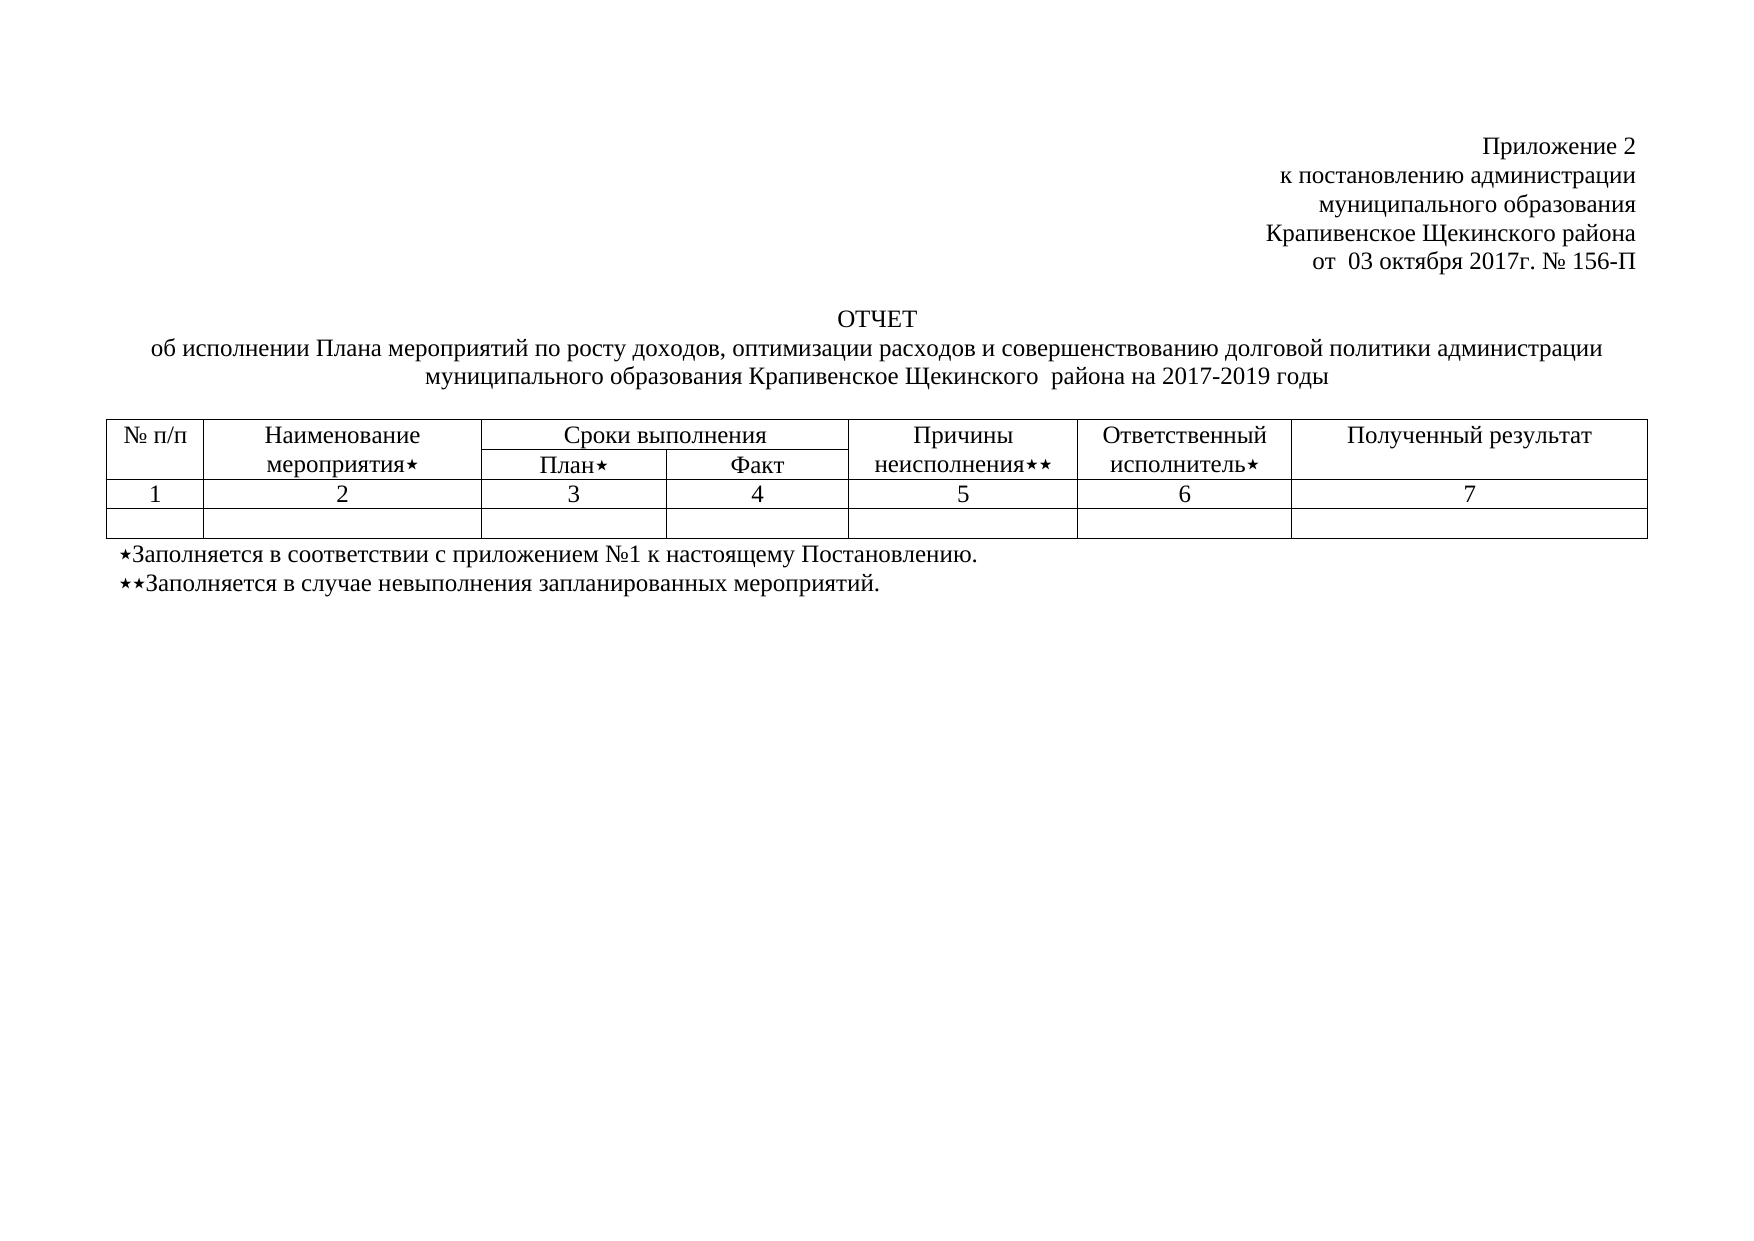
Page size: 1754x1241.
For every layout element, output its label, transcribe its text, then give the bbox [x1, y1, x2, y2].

text ОТЧЕТ [118, 304, 1636, 333]
table_cell [482, 509, 666, 538]
table_cell 3 [482, 480, 666, 508]
table_cell 2 [204, 480, 481, 508]
text ٭٭Заполняется в случае невыполнения запланированных мероприятий. [118, 568, 1636, 597]
table_cell 5 [849, 480, 1077, 508]
table_cell Факт [667, 450, 848, 478]
text Крапивенское Щекинского района [118, 218, 1636, 246]
text от 03 октября 2017г. № 156-П [118, 246, 1636, 275]
table_header Причины неисполнения٭٭ [849, 420, 1077, 478]
table_cell 1 [107, 480, 203, 508]
table_header Сроки выполнения [482, 420, 848, 449]
table_header № п/п [107, 420, 203, 478]
table_header Полученный результат [1292, 420, 1647, 478]
table_cell План٭ [482, 450, 666, 478]
text к постановлению администрации [118, 160, 1636, 189]
text Приложение 2 [118, 131, 1636, 160]
table_cell 7 [1292, 480, 1647, 508]
table_header Ответственный исполнитель٭ [1078, 420, 1291, 478]
table_cell [107, 509, 203, 538]
table_cell [1078, 509, 1291, 538]
text об исполнении Плана мероприятий по росту доходов, оптимизации расходов и совершенствованию долговой политики администрации муниципального образования Крапивенское Щекинского района на 2017-2019 годы [118, 333, 1636, 390]
table_cell 6 [1078, 480, 1291, 508]
table_cell [1292, 509, 1647, 538]
table_cell [849, 509, 1077, 538]
text муниципального образования [118, 189, 1636, 218]
table_cell [667, 509, 848, 538]
text ٭Заполняется в соответствии с приложением №1 к настоящему Постановлению. [118, 539, 1636, 568]
table_cell [204, 509, 481, 538]
table_header Наименование мероприятия٭ [204, 420, 481, 478]
table_cell 4 [667, 480, 848, 508]
